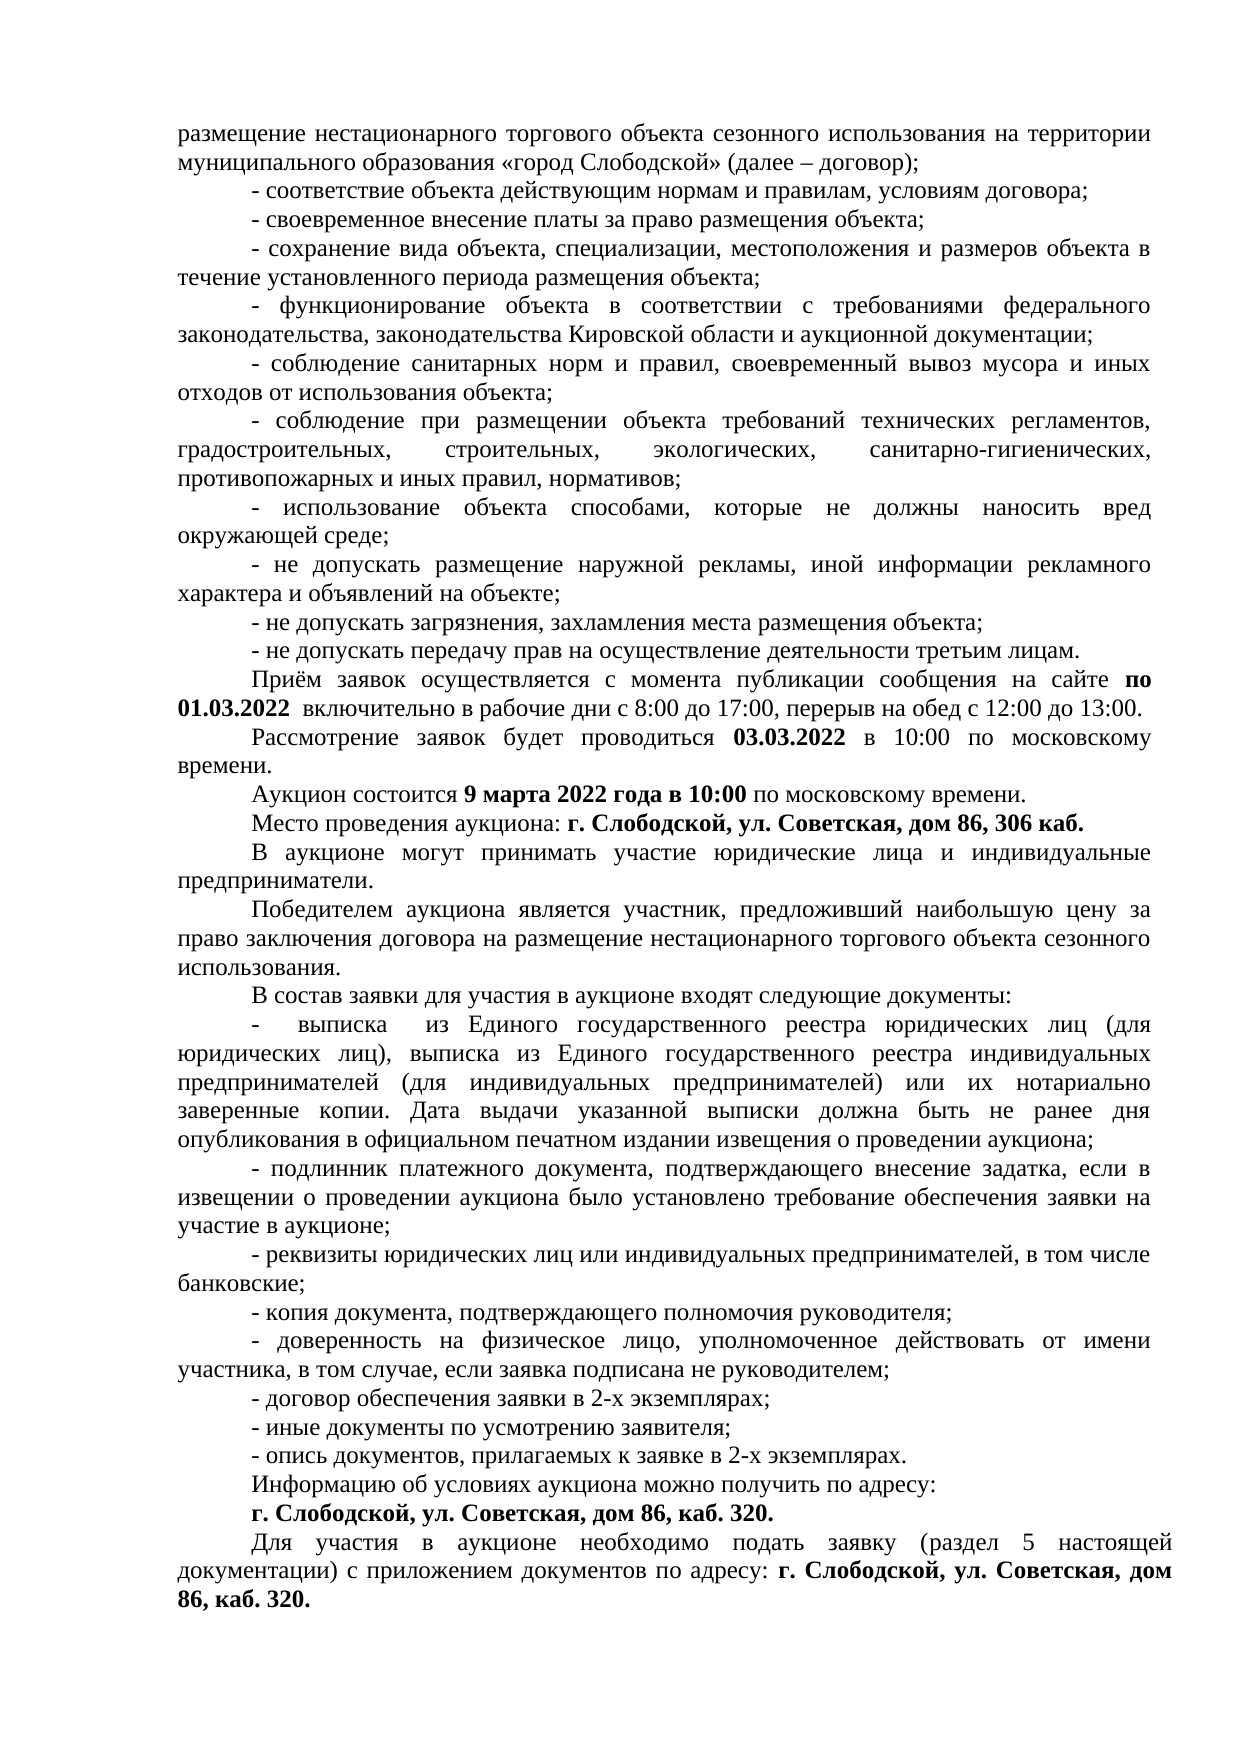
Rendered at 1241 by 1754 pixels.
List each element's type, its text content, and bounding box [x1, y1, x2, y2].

text - иные документы по усмотрению заявителя; [177, 1412, 1152, 1441]
text - копия документа, подтверждающего полномочия руководителя; [177, 1297, 1152, 1326]
text - договор обеспечения заявки в 2-х экземплярах; [177, 1383, 1152, 1412]
text Приём заявок осуществляется с момента публикации сообщения на сайте по 01.03.2022 включительно в рабочие дни с 8:00 до 17:00, перерыв на обед с 12:00 до 13:00. [177, 664, 1152, 722]
text - своевременное внесение платы за право размещения объекта; [177, 204, 1152, 233]
text - не допускать загрязнения, захламления места размещения объекта; [177, 607, 1152, 636]
text - опись документов, прилагаемых к заявке в 2-х экземплярах. [177, 1441, 1152, 1469]
text - подлинник платежного документа, подтверждающего внесение задатка, если в извещении о проведении аукциона было установлено требование обеспечения заявки на участие в аукционе; [177, 1153, 1152, 1239]
text Информацию об условиях аукциона можно получить по адресу: [177, 1469, 1152, 1498]
text Победителем аукциона является участник, предложивший наибольшую цену за право заключения договора на размещение нестационарного торгового объекта сезонного использования. [177, 894, 1152, 981]
text - реквизиты юридических лиц или индивидуальных предпринимателей, в том числе банковские; [177, 1239, 1152, 1297]
text г. Слободской, ул. Советская, дом 86, каб. 320. [177, 1498, 1152, 1527]
text Для участия в аукционе необходимо подать заявку (раздел 5 настоящей документации) с приложением документов по адресу: г. Слободской, ул. Советская, дом 86, каб. 320. [177, 1527, 1172, 1613]
text - соответствие объекта действующим нормам и правилам, условиям договора; [177, 176, 1152, 204]
text - соблюдение санитарных норм и правил, своевременный вывоз мусора и иных отходов от использования объекта; [177, 348, 1152, 406]
text В аукционе могут принимать участие юридические лица и индивидуальные предприниматели. [177, 837, 1152, 894]
text Рассмотрение заявок будет проводиться 03.03.2022 в 10:00 по московскому времени. [177, 722, 1152, 779]
text Аукцион состоится 9 марта 2022 года в 10:00 по московскому времени. [177, 779, 1152, 808]
text - доверенность на физическое лицо, уполномоченное действовать от имени участника, в том случае, если заявка подписана не руководителем; [177, 1326, 1152, 1383]
text В состав заявки для участия в аукционе входят следующие документы: [177, 981, 1152, 1009]
text - сохранение вида объекта, специализации, местоположения и размеров объекта в течение установленного периода размещения объекта; [177, 233, 1152, 291]
text - не допускать передачу прав на осуществление деятельности третьим лицам. [177, 636, 1152, 664]
text - функционирование объекта в соответствии с требованиями федерального законодательства, законодательства Кировской области и аукционной документации; [177, 291, 1152, 348]
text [177, 118, 1152, 176]
text - использование объекта способами, которые не должны наносить вред окружающей среде; [177, 492, 1152, 549]
text - не допускать размещение наружной рекламы, иной информации рекламного характера и объявлений на объекте; [177, 549, 1152, 607]
text - выписка из Единого государственного реестра юридических лиц (для юридических лиц), выписка из Единого государственного реестра индивидуальных предпринимателей (для индивидуальных предпринимателей) или их нотариально заверенные копии. Дата выдачи указанной выписки должна быть не ранее дня опубликования в официальном печатном издании извещения о проведении аукциона; [177, 1009, 1152, 1153]
text - соблюдение при размещении объекта требований технических регламентов, градостроительных, строительных, экологических, санитарно-гигиенических, противопожарных и иных правил, нормативов; [177, 406, 1152, 492]
text Место проведения аукциона: г. Слободской, ул. Советская, дом 86, 306 каб. [177, 808, 1152, 837]
